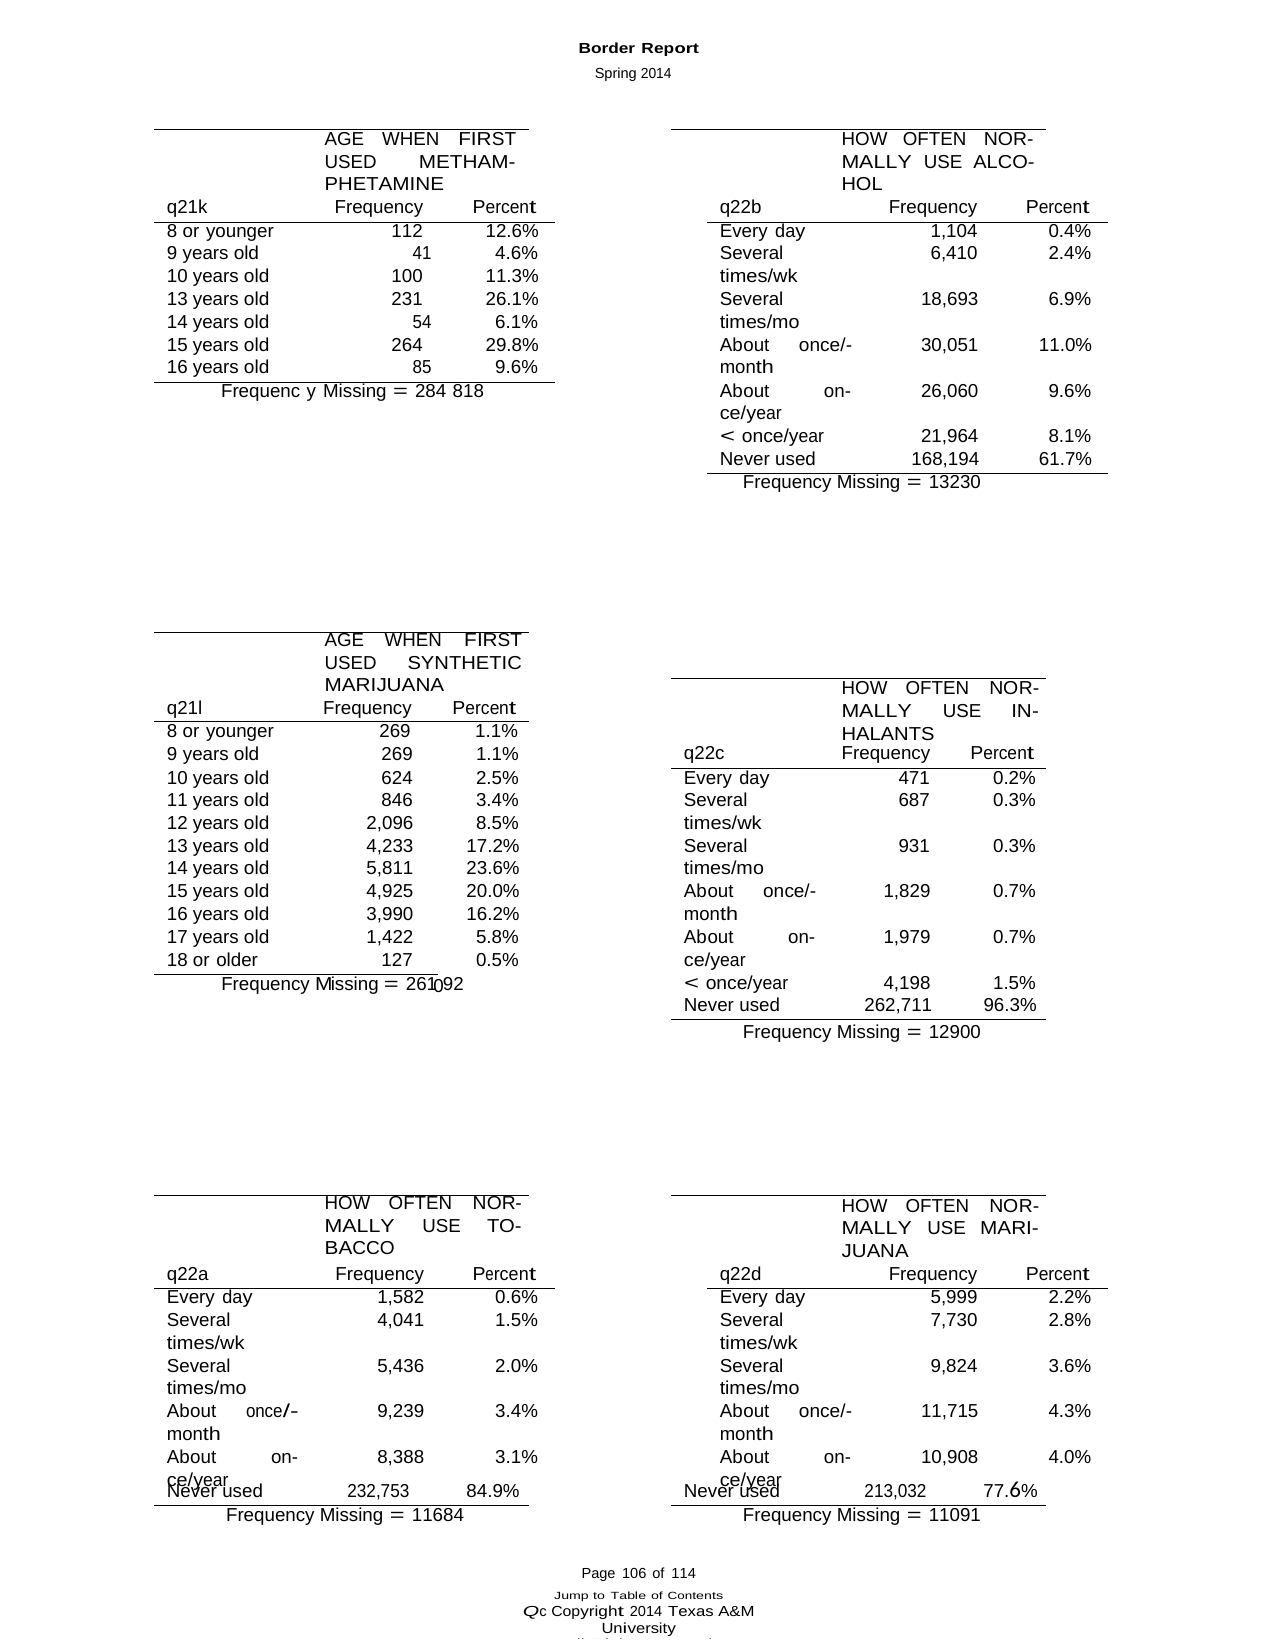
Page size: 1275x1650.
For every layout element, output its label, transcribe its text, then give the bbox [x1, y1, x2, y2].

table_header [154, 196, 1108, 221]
text 8 or younger 269 1.1% [167, 720, 523, 742]
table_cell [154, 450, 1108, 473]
text q21l Frequency Percent [167, 697, 523, 718]
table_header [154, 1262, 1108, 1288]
text HOW OFTEN NOR- MALLY USE MARI- JUANA [841, 1194, 1039, 1261]
text 0 [433, 975, 1098, 996]
text AGE WHEN FIRST USED SYNTHETIC MARIJUANA [324, 629, 522, 696]
text AGE WHEN FIRST [324, 129, 523, 149]
text USED METHAM- PHETAMINE [324, 150, 522, 194]
text MALLY USE ALCO- HOL [841, 150, 1039, 194]
text HOW OFTEN NOR- MALLY USE TO- BACCO [324, 1192, 522, 1259]
text Frequency Missing = 13230 [743, 474, 1098, 492]
text Frequency Missing = 12900 [743, 1021, 1098, 1042]
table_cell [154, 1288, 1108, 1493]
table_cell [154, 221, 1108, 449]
text HOW OFTEN NOR- [841, 129, 1098, 149]
text HOW OFTEN NOR- MALLY USE IN- HALANTS [841, 677, 1039, 744]
